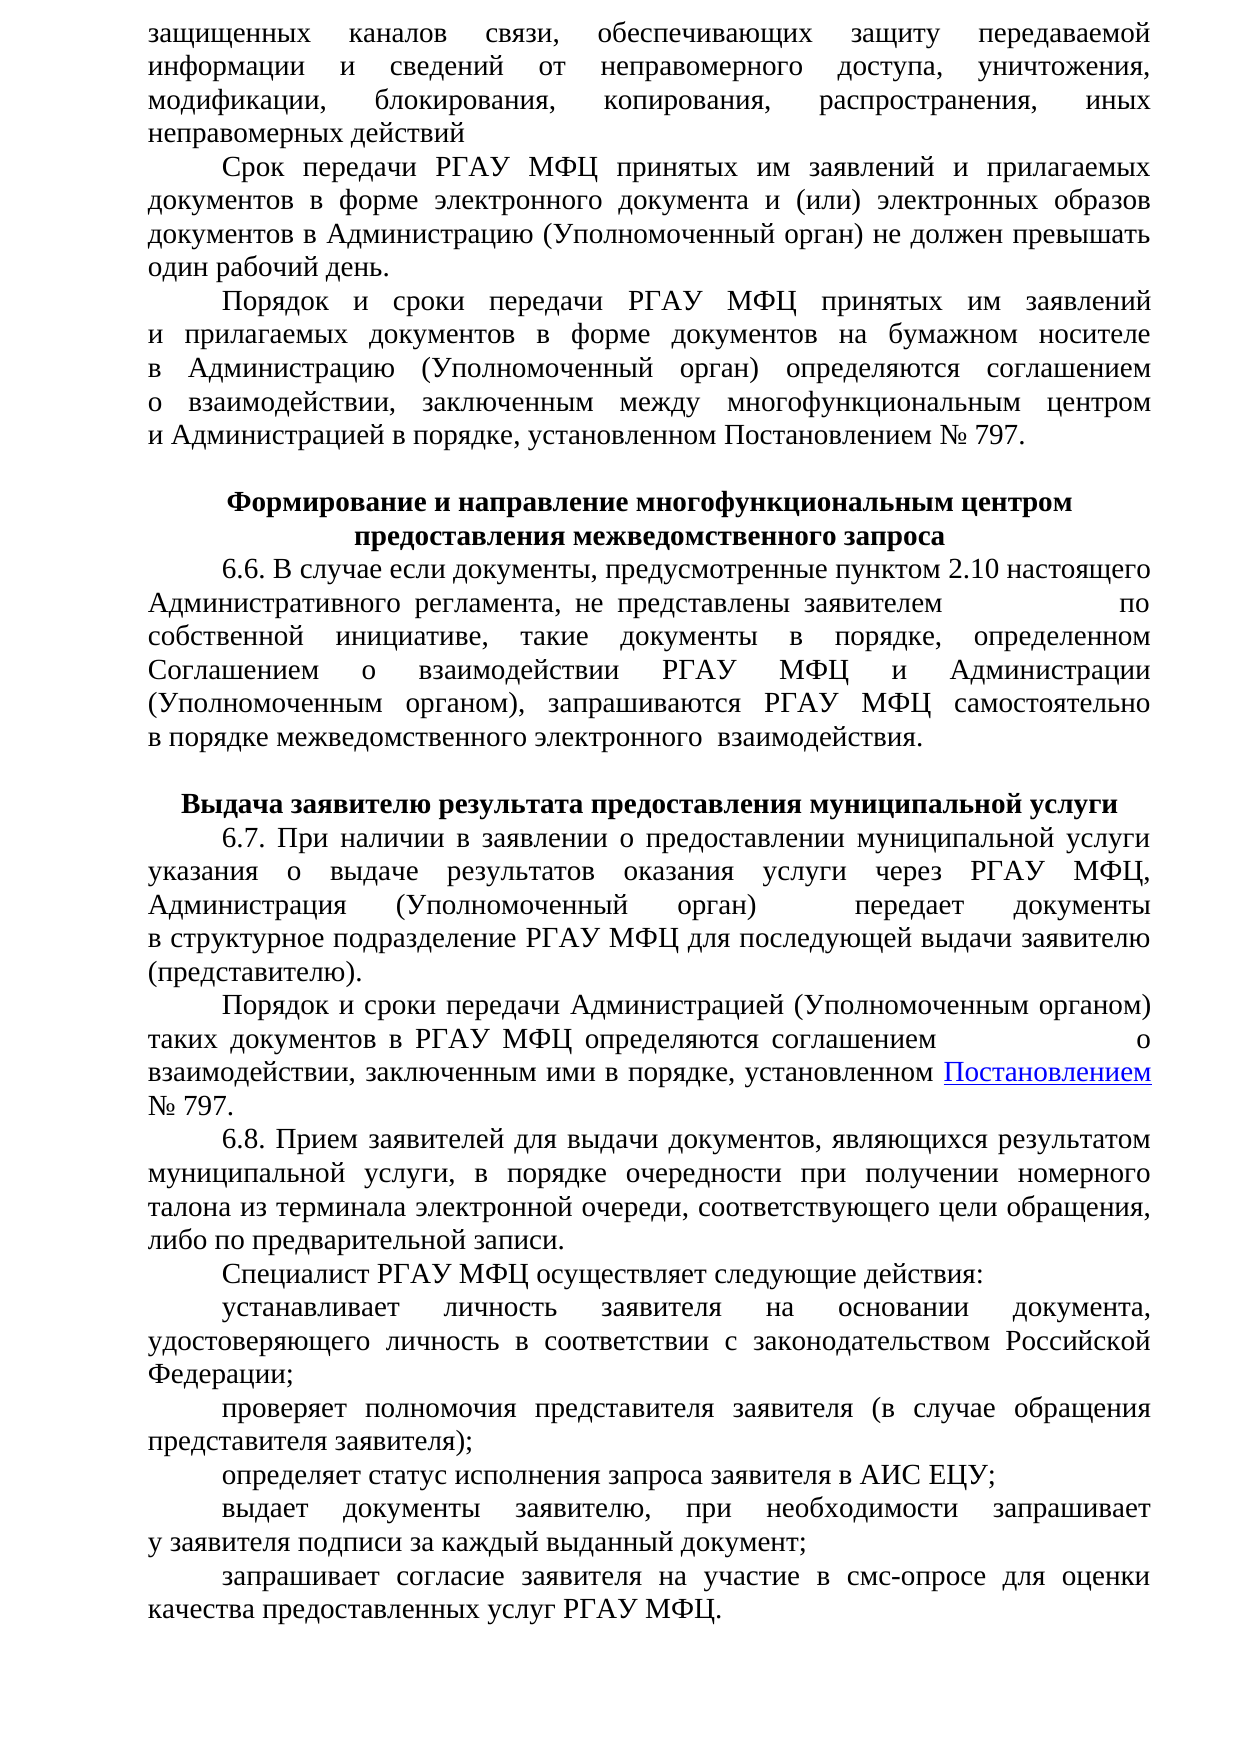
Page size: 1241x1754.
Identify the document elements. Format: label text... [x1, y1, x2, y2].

text определяет статус исполнения запроса заявителя в АИС ЕЦУ; [148, 1457, 1152, 1491]
text 6.7. При наличии в заявлении о предоставлении муниципальной услуги указания о выдаче результатов оказания услуги через РГАУ МФЦ, Администрация (Уполномоченный орган) передает документы в структурное подразделение РГАУ МФЦ для последующей выдачи заявителю (представителю). [148, 820, 1152, 987]
text Формирование и направление многофункциональным центром предоставления межведомственного запроса [148, 484, 1152, 551]
text Срок передачи РГАУ МФЦ принятых им заявлений и прилагаемых документов в форме электронного документа и (или) электронных образов документов в Администрацию (Уполномоченный орган) не должен превышать один рабочий день. [148, 149, 1152, 283]
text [148, 15, 1152, 149]
text устанавливает личность заявителя на основании документа, удостоверяющего личность в соответствии с законодательством Российской Федерации; [148, 1289, 1152, 1390]
text проверяет полномочия представителя заявителя (в случае обращения представителя заявителя); [148, 1390, 1152, 1457]
text Специалист РГАУ МФЦ осуществляет следующие действия: [148, 1256, 1152, 1289]
text запрашивает согласие заявителя на участие в смс-опросе для оценки качества предоставленных услуг РГАУ МФЦ. [148, 1558, 1152, 1625]
text выдает документы заявителю, при необходимости запрашивает у заявителя подписи за каждый выданный документ; [148, 1491, 1152, 1558]
text 6.8. Прием заявителей для выдачи документов, являющихся результатом муниципальной услуги, в порядке очередности при получении номерного талона из терминала электронной очереди, соответствующего цели обращения, либо по предварительной записи. [148, 1122, 1152, 1256]
text 6.6. В случае если документы, предусмотренные пунктом 2.10 настоящего Административного регламента, не представлены заявителем по собственной инициативе, такие документы в порядке, определенном Соглашением о взаимодействии РГАУ МФЦ и Администрации (Уполномоченным органом), запрашиваются РГАУ МФЦ самостоятельно в порядке межведомственного электронного взаимодействия. [148, 551, 1152, 753]
text Порядок и сроки передачи Администрацией (Уполномоченным органом) таких документов в РГАУ МФЦ определяются соглашением о взаимодействии, заключенным ими в порядке, установленном Постановлением № 797. [148, 987, 1152, 1122]
text Порядок и сроки передачи РГАУ МФЦ принятых им заявлений и прилагаемых документов в форме документов на бумажном носителе в Администрацию (Уполномоченный орган) определяются соглашением о взаимодействии, заключенным между многофункциональным центром и Администрацией в порядке, установленном Постановлением № 797. [148, 283, 1152, 451]
text Выдача заявителю результата предоставления муниципальной услуги [148, 786, 1152, 820]
